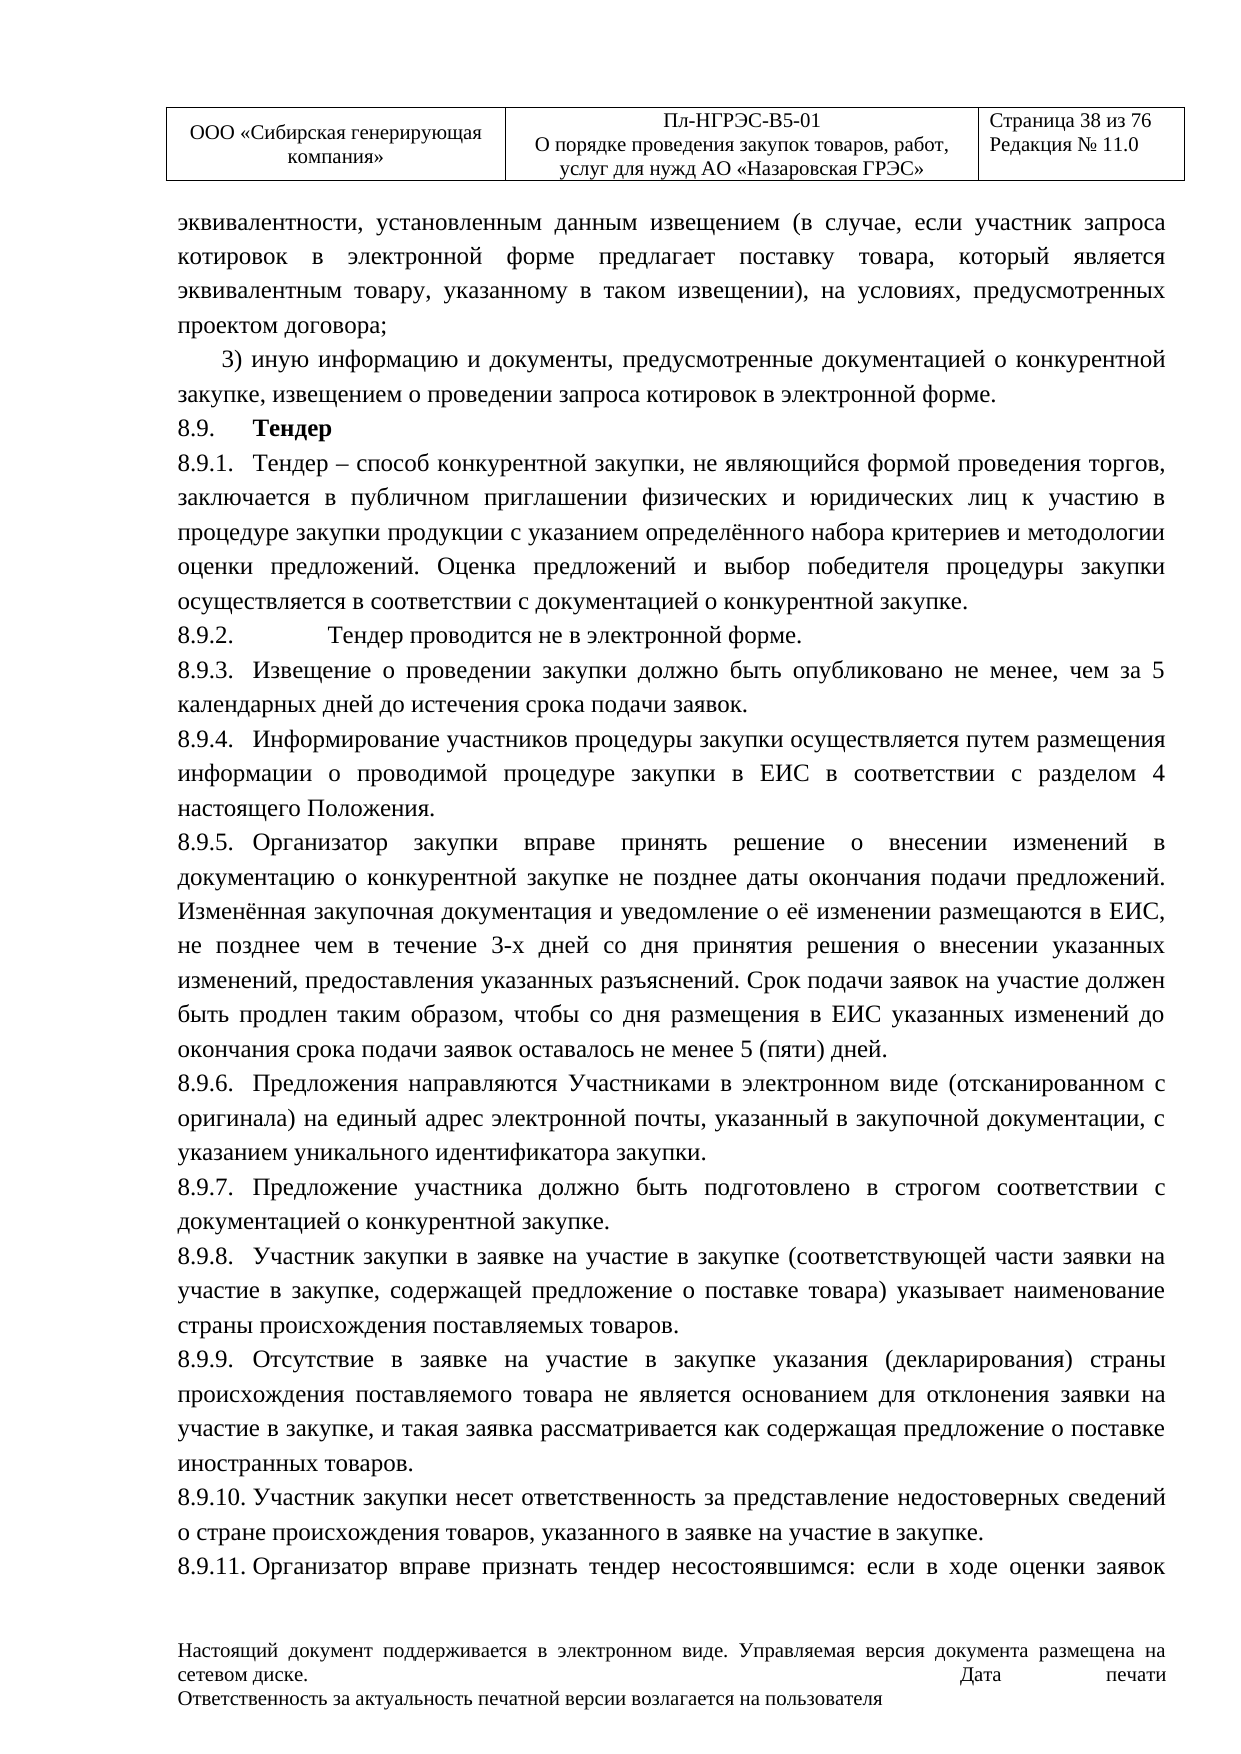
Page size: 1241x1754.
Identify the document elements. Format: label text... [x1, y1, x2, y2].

text 3) иную информацию и документы, предусмотренные документацией о конкурентной закупке, извещением о проведении запроса котировок в электронной форме. [177, 344, 1166, 408]
list Предложения направляются Участниками в электронном виде (отсканированном с оригинала) на единый адрес электронной почты, указанный в закупочной документации, с указанием уникального идентификатора закупки. [177, 1068, 1166, 1166]
list Тендер проводится не в электронной форме. [177, 620, 1166, 649]
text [177, 207, 1166, 339]
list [177, 1551, 1166, 1580]
list Тендер – способ конкурентной закупки, не являющийся формой проведения торгов, заключается в публичном приглашении физических и юридических лиц к участию в процедуре закупки продукции с указанием определённого набора критериев и методологии оценки предложений. Оценка предложений и выбор победителя процедуры закупки осуществляется в соответствии с документацией о конкурентной закупке. [177, 448, 1166, 614]
list Информирование участников процедуры закупки осуществляется путем размещения информации о проводимой процедуре закупки в ЕИС в соответствии с разделом 4 настоящего Положения. [177, 724, 1166, 821]
list Участник закупки в заявке на участие в закупке (соответствующей части заявки на участие в закупке, содержащей предложение о поставке товара) указывает наименование страны происхождения поставляемых товаров. [177, 1241, 1166, 1339]
list Извещение о проведении закупки должно быть опубликовано не менее, чем за 5 календарных дней до истечения срока подачи заявок. [177, 655, 1166, 718]
list Тендер [177, 413, 1166, 442]
list Участник закупки несет ответственность за представление недостоверных сведений о стране происхождения товаров, указанного в заявке на участие в закупке. [177, 1482, 1166, 1546]
list Организатор закупки вправе принять решение о внесении изменений в документацию о конкурентной закупке не позднее даты окончания подачи предложений. Изменённая закупочная документация и уведомление о её изменении размещаются в ЕИС, не позднее чем в течение 3-х дней со дня принятия решения о внесении указанных изменений, предоставления указанных разъяснений. Срок подачи заявок на участие должен быть продлен таким образом, чтобы со дня размещения в ЕИС указанных изменений до окончания срока подачи заявок оставалось не менее 5 (пяти) дней. [177, 827, 1166, 1063]
list Предложение участника должно быть подготовлено в строгом соответствии с документацией о конкурентной закупке. [177, 1172, 1166, 1235]
list Отсутствие в заявке на участие в закупке указания (декларирования) страны происхождения поставляемого товара не является основанием для отклонения заявки на участие в закупке, и такая заявка рассматривается как содержащая предложение о поставке иностранных товаров. [177, 1344, 1166, 1477]
